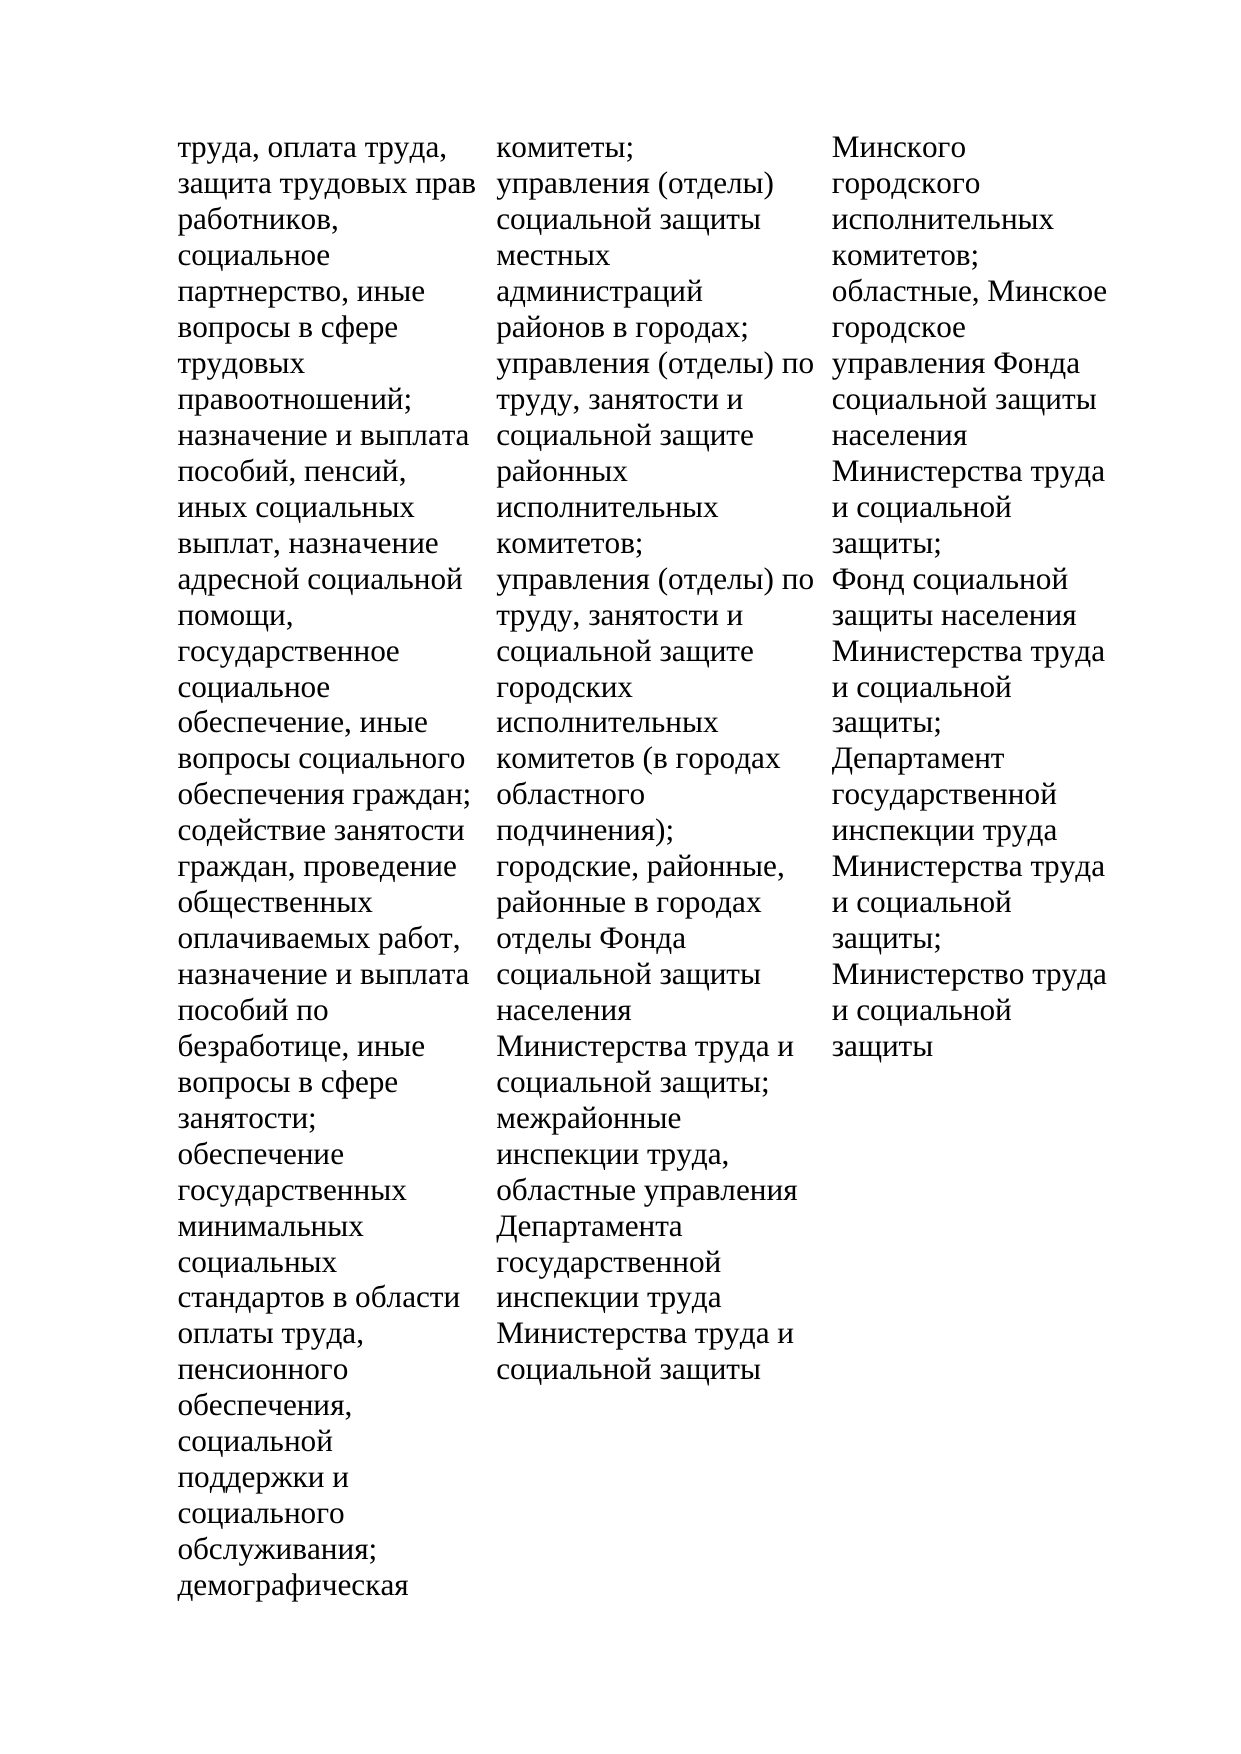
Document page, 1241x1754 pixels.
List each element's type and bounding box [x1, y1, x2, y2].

table_cell [171, 118, 489, 1613]
table_cell [490, 118, 825, 1613]
table_cell [825, 118, 1114, 1613]
